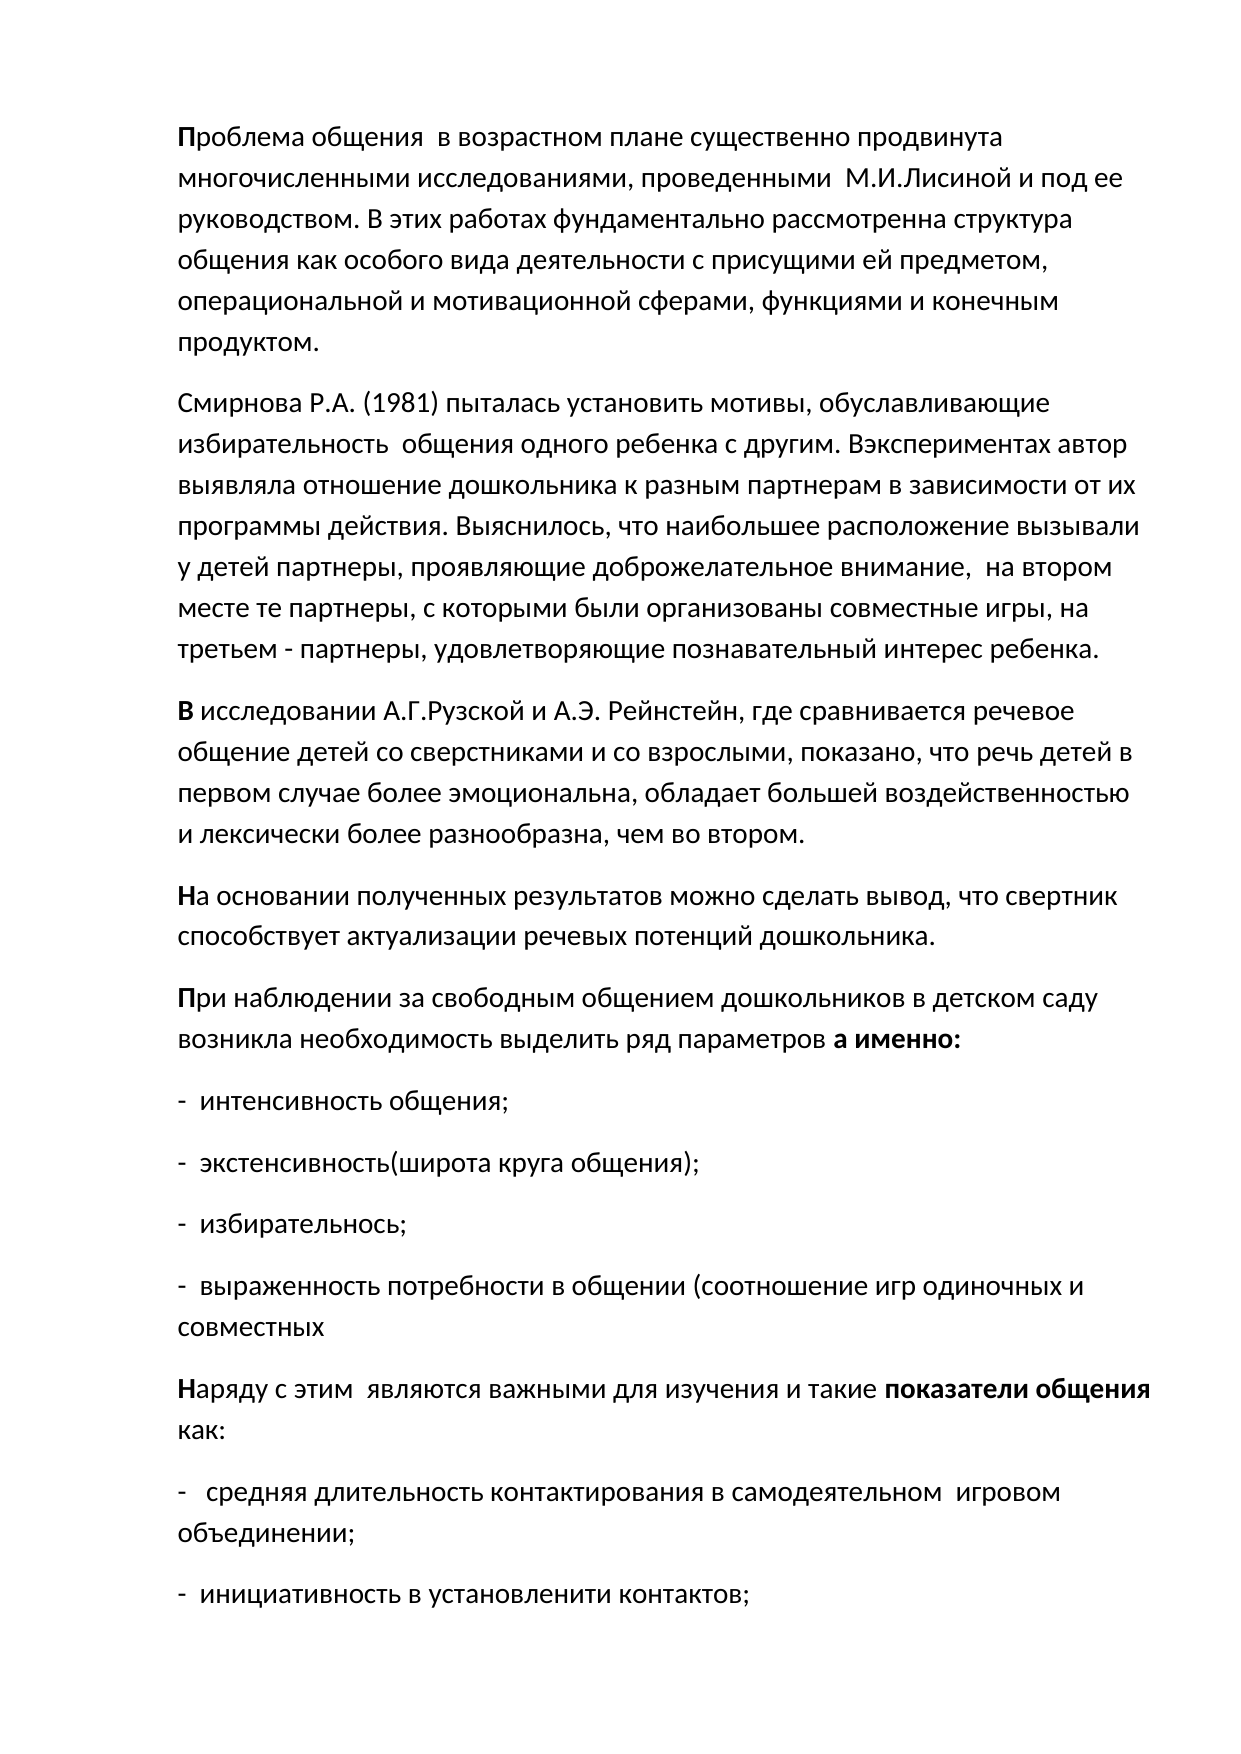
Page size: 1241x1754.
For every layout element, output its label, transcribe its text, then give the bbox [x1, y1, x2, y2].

text При наблюдении за свободным общением дошкольников в детском саду возникла необходимость выделить ряд параметров а именно: [177, 979, 1152, 1056]
text - экстенсивность(широта круга общения); [177, 1144, 1152, 1179]
text На основании полученных результатов можно сделать вывод, что свертник способствует актуализации речевых потенций дошкольника. [177, 877, 1152, 953]
text Наряду с этим являются важными для изучения и такие показатели общения как: [177, 1370, 1152, 1447]
text - интенсивность общения; [177, 1082, 1152, 1118]
text - средняя длительность контактирования в самодеятельном игровом объединении; [177, 1473, 1152, 1549]
text - избирательнось; [177, 1206, 1152, 1241]
text - инициативность в установленити контактов; [177, 1575, 1152, 1611]
text В исследовании А.Г.Рузской и А.Э. Рейнстейн, где сравнивается речевое общение детей со сверстниками и со взрослыми, показано, что речь детей в первом случае более эмоциональна, обладает большей воздейственностью и лексически более разнообразна, чем во втором. [177, 692, 1152, 850]
text Смирнова Р.А. (1981) пыталась установить мотивы, обуславливающие избирательность общения одного ребенка с другим. Вэкспериментах автор выявляла отношение дошкольника к разным партнерам в зависимости от их программы действия. Выяснилось, что наибольшее расположение вызывали у детей партнеры, проявляющие доброжелательное внимание, на втором месте те партнеры, с которыми были организованы совместные игры, на третьем - партнеры, удовлетворяющие познавательный интерес ребенка. [177, 384, 1152, 666]
text Проблема общения в возрастном плане существенно продвинута многочисленными исследованиями, проведенными М.И.Лисиной и под ее руководством. В этих работах фундаментально рассмотренна структура общения как особого вида деятельности с присущими ей предметом, операциональной и мотивационной сферами, функциями и конечным продуктом. [177, 118, 1152, 358]
text - выраженность потребности в общении (соотношение игр одиночных и совместных [177, 1267, 1152, 1344]
